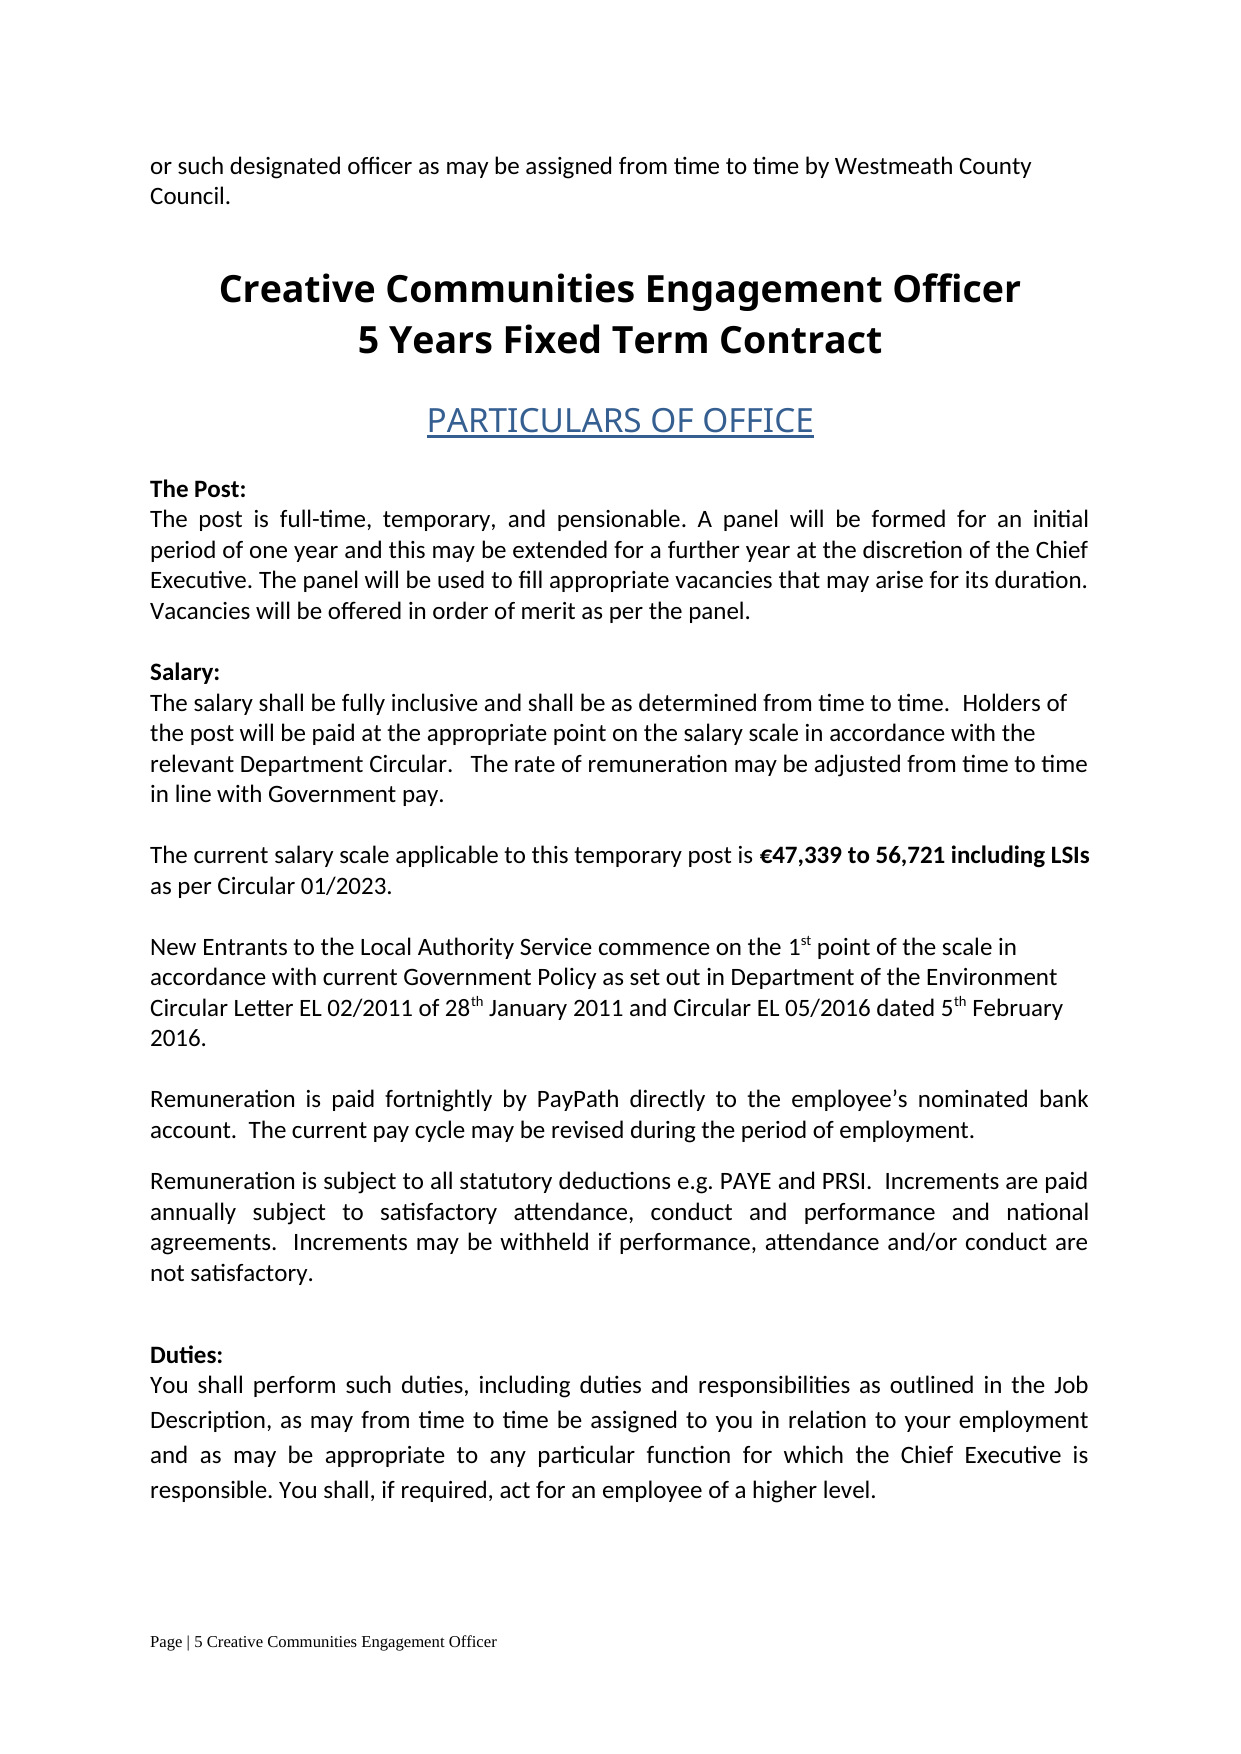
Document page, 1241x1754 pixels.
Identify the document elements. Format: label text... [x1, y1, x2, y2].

text The salary shall be fully inclusive and shall be as determined from time to time. Holders of the post will be paid at the appropriate point on the salary scale in accordance with the relevant Department Circular. The rate of remuneration may be adjusted from time to time in line with Government pay. [150, 687, 1090, 809]
list You shall perform such duties, including duties and responsibilities as outlined in the Job Description, as may from time to time be assigned to you in relation to your employment and as may be appropriate to any particular function for which the Chief Executive is responsible. You shall, if required, act for an employee of a higher level. [150, 1369, 1090, 1505]
text Creative Communities Engagement Officer [150, 262, 1090, 313]
text The Post: [150, 473, 1090, 503]
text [150, 150, 1090, 211]
text Duties: [150, 1339, 1090, 1369]
text The current salary scale applicable to this temporary post is €47,339 to 56,721 including LSIs as per Circular 01/2023. [150, 839, 1090, 900]
text Salary: [150, 656, 1090, 687]
list Remuneration is paid fortnightly by PayPath directly to the employee’s nominated bank account. The current pay cycle may be revised during the period of employment. [150, 1083, 1090, 1144]
list Remuneration is subject to all statutory deductions e.g. PAYE and PRSI. Increments are paid annually subject to satisfactory attendance, conduct and performance and national agreements. Increments may be withheld if performance, attendance and/or conduct are not satisfactory. [150, 1165, 1090, 1287]
text New Entrants to the Local Authority Service commence on the 1st point of the scale in accordance with current Government Policy as set out in Department of the Environment Circular Letter EL 02/2011 of 28th January 2011 and Circular EL 05/2016 dated 5th February 2016. [2, 931, 1090, 1053]
text 5 Years Fixed Term Contract [150, 313, 1090, 364]
text The post is full-time, temporary, and pensionable. A panel will be formed for an initial period of one year and this may be extended for a further year at the discretion of the Chief Executive. The panel will be used to fill appropriate vacancies that may arise for its duration. Vacancies will be offered in order of merit as per the panel. [150, 503, 1090, 626]
subtitle PARTICULARS OF OFFICE [150, 397, 1090, 442]
